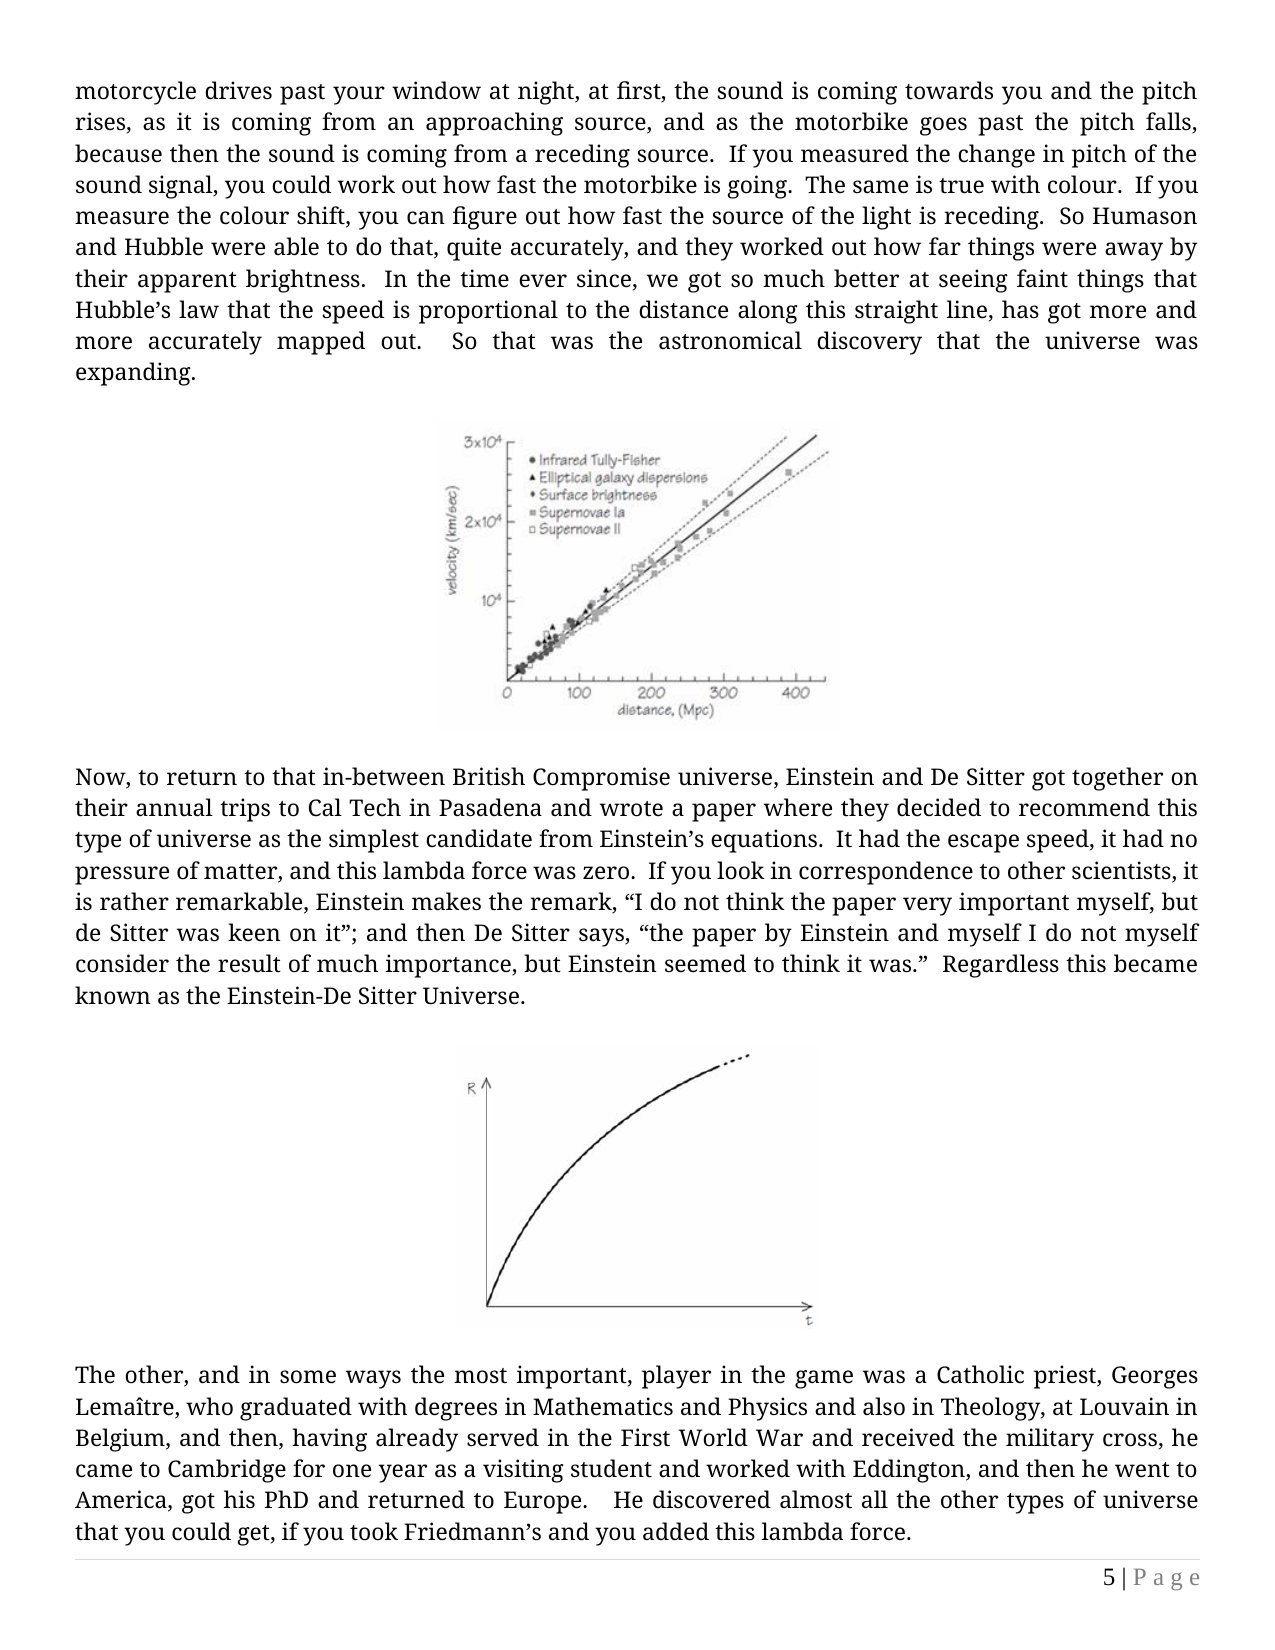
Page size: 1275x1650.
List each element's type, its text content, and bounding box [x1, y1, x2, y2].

picture [434, 418, 841, 730]
text Now, to return to that in-between British Compromise universe, Einstein and De Sitter got together on their annual trips to Cal Tech in Pasadena and wrote a paper where they decided to recommend this type of universe as the simplest candidate from Einstein’s equations. It had the escape speed, it had no pressure of matter, and this lambda force was zero. If you look in correspondence to other scientists, it is rather remarkable, Einstein makes the remark, “I do not think the paper very important myself, but de Sitter was keen on it”; and then De Sitter says, “the paper by Einstein and myself I do not myself consider the result of much importance, but Einstein seemed to think it was.” Regardless this became known as the Einstein-De Sitter Universe. [75, 761, 1200, 1011]
text The other, and in some ways the most important, player in the game was a Catholic priest, Georges Lemaître, who graduated with degrees in Mathematics and Physics and also in Theology, at Louvain in Belgium, and then, having already served in the First World War and received the military cross, he came to Cambridge for one year as a visiting student and worked with Eddington, and then he went to America, got his PhD and returned to Europe. He discovered almost all the other types of universe that you could get, if you took Friedmann’s and you added this lambda force. [75, 1359, 1200, 1547]
picture [457, 1042, 818, 1329]
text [75, 75, 1200, 387]
